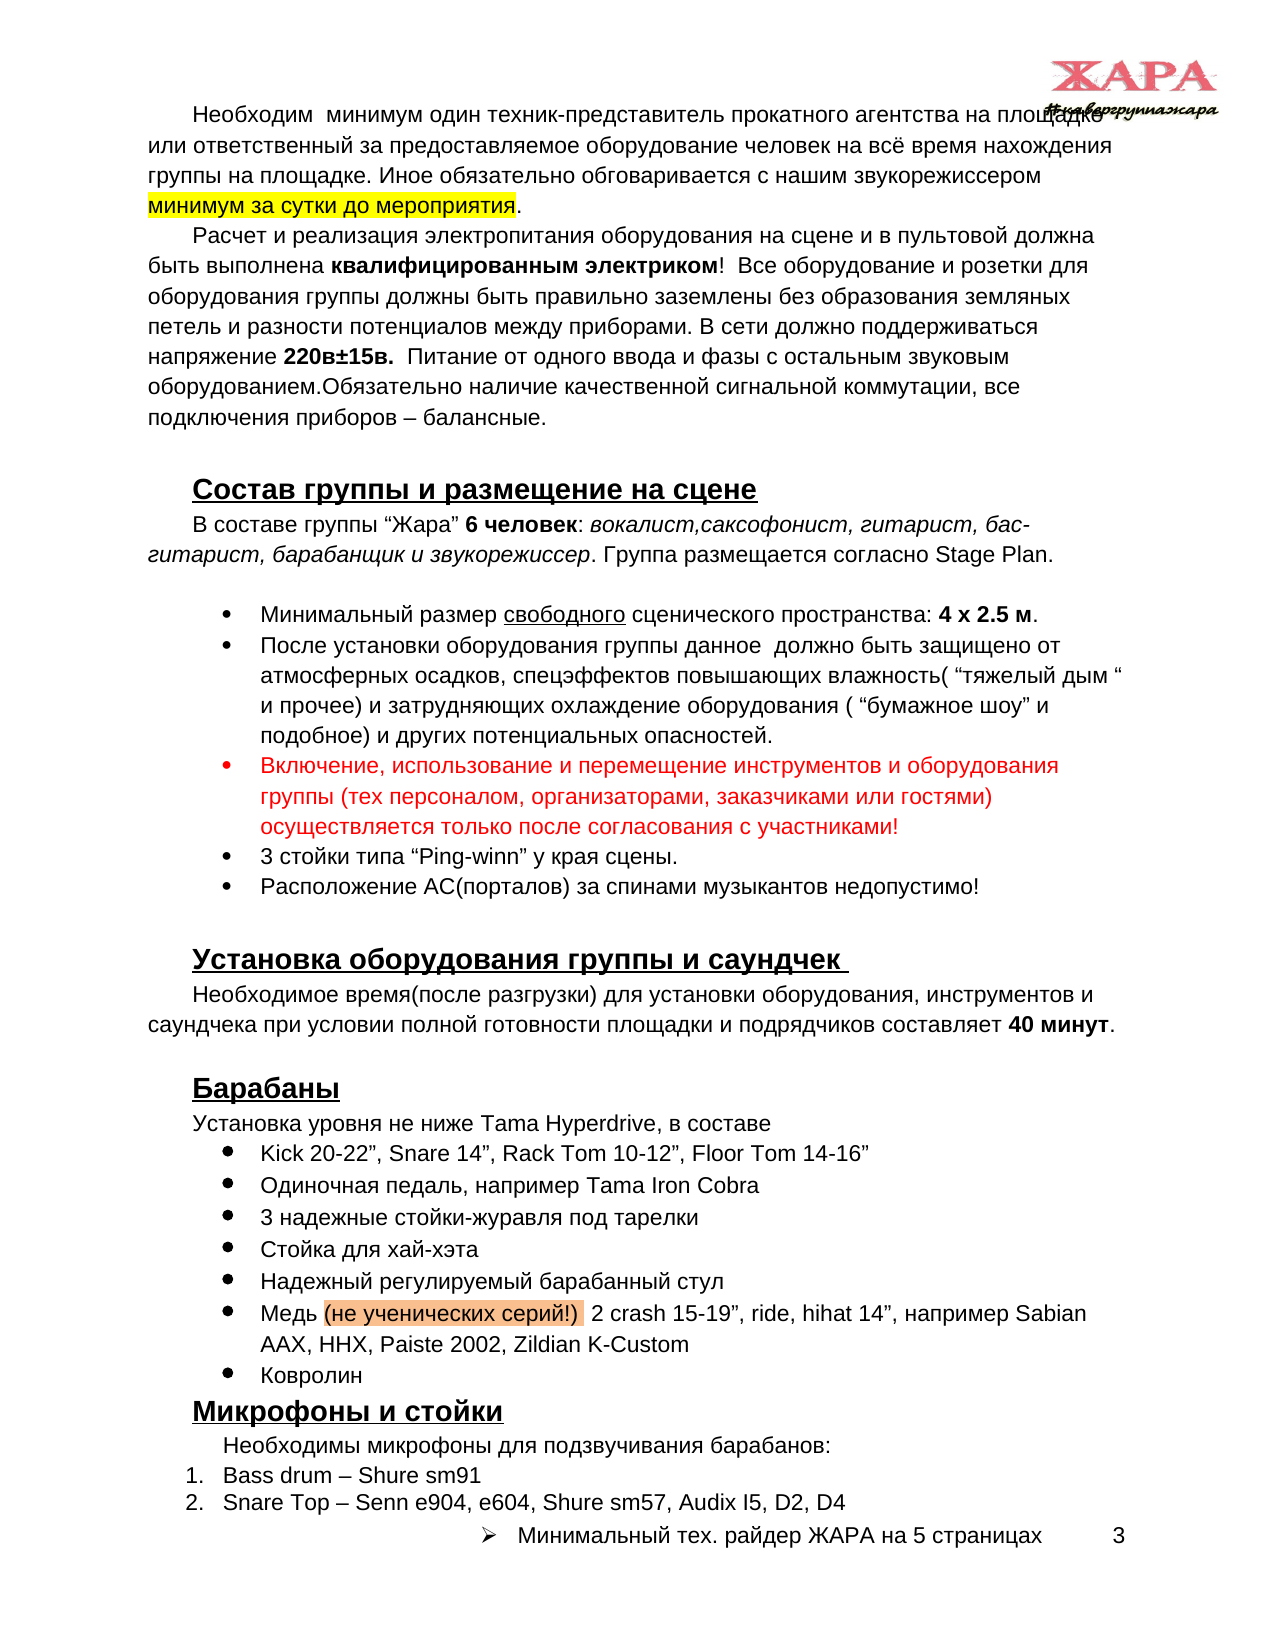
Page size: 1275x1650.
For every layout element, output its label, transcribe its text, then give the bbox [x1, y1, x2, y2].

list 3 стойки типа “Ping-winn” у края сцены. [223, 843, 1125, 869]
text Необходимы микрофоны для подзвучивания барабанов: [148, 1432, 1125, 1458]
list Включение, использование и перемещение инструментов и оборудования группы (тех персоналом, организаторами, заказчиками или гостями) осуществляется только после согласования с участниками! [223, 752, 1125, 839]
list Snare Top – Senn e904, e604, Shure sm57, Audix I5, D2, D4 [185, 1489, 1125, 1515]
text В составе группы “Жара” 6 человек: вокалист,саксофонист, гитарист, бас-гитарист, барабанщик и звукорежиссер. Группа размещается согласно Stage Plan. [148, 511, 1125, 567]
text Состав группы и размещение на сцене [148, 472, 1125, 506]
list Медь (не ученических серий!) 2 crash 15-19”, ride, hihat 14”, например Sabian AAX, HHX, Paiste 2002, Zildian K-Custom [223, 1300, 1125, 1358]
list Одиночная педаль, например Tama Iron Cobra [223, 1172, 1125, 1200]
text Расчет и реализация электропитания оборудования на сцене и в пультовой должна быть выполнена квалифицированным электриком! Все оборудование и розетки для оборудования группы должны быть правильно заземлены без образования земляных петель и разности потенциалов между приборами. В сети должно поддерживаться напряжение 220в±15в. Питание от одного ввода и фазы с остальным звуковым оборудованием.Обязательно наличие качественной сигнальной коммутации, все подключения приборов – балансные. [148, 222, 1125, 430]
text Микрофоны и стойки [148, 1394, 1125, 1427]
text Установка уровня не ниже Tama Hyperdrive, в составе [148, 1110, 1125, 1136]
text Барабаны [148, 1071, 1125, 1105]
list После установки оборудования группы данное должно быть защищено от атмосферных осадков, спецэффектов повышающих влажность( “тяжелый дым “ и прочее) и затрудняющих охлаждение оборудования ( “бумажное шоу” и подобное) и других потенциальных опасностей. [223, 632, 1125, 748]
list Надежный регулируемый барабанный стул [223, 1268, 1125, 1296]
list Kick 20-22”, Snare 14”, Rack Tom 10-12”, Floor Tom 14-16” [223, 1140, 1125, 1168]
list Минимальный размер свободного сценического пространства: 4 x 2.5 м. [223, 601, 1125, 628]
list Стойка для хай-хэта [223, 1236, 1125, 1264]
text Необходим минимум один техник-представитель прокатного агентства на площадке или ответственный за предоставляемое оборудование человек на всё время нахождения группы на площадке. Иное обязательно обговаривается с нашим звукорежиссером минимум за сутки до мероприятия. [148, 101, 1125, 218]
list Расположение АС(порталов) за спинами музыкантов недопустимо! [223, 873, 1125, 899]
list Bass drum – Shure sm91 [185, 1462, 1125, 1489]
list 3 надежные стойки-журавля под тарелки [223, 1204, 1125, 1232]
picture [1042, 59, 1224, 123]
list Ковролин [223, 1362, 1125, 1389]
text Необходимое время(после разгрузки) для установки оборудования, инструментов и саундчека при условии полной готовности площадки и подрядчиков составляет 40 минут. [148, 981, 1125, 1037]
text Установка оборудования группы и саундчек [148, 942, 1125, 976]
